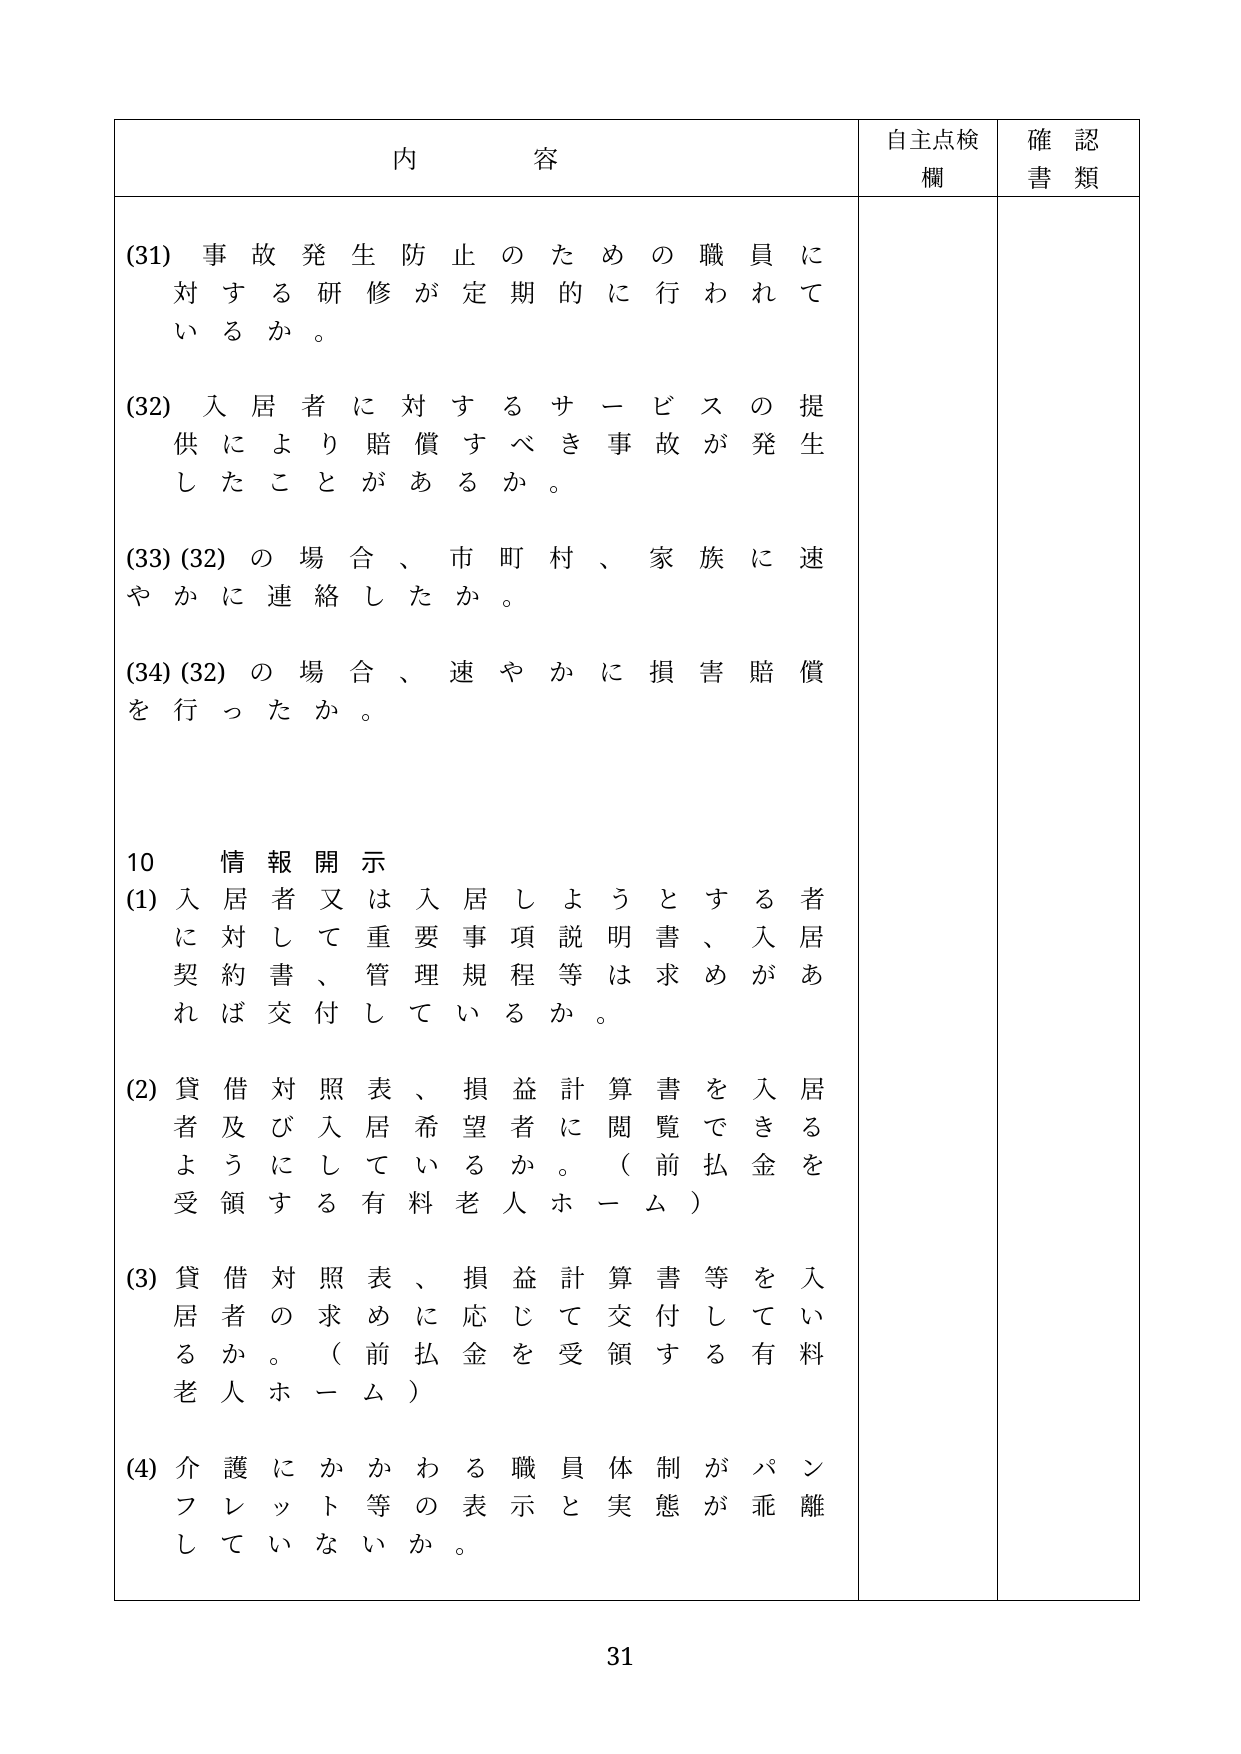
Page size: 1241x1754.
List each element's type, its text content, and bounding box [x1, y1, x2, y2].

table_header 確認書類 [998, 120, 1139, 196]
table_header 自主点検欄 [859, 120, 997, 196]
table_header 内 容 [115, 120, 858, 196]
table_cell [115, 197, 858, 1599]
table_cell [859, 197, 997, 1599]
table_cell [998, 197, 1139, 1599]
